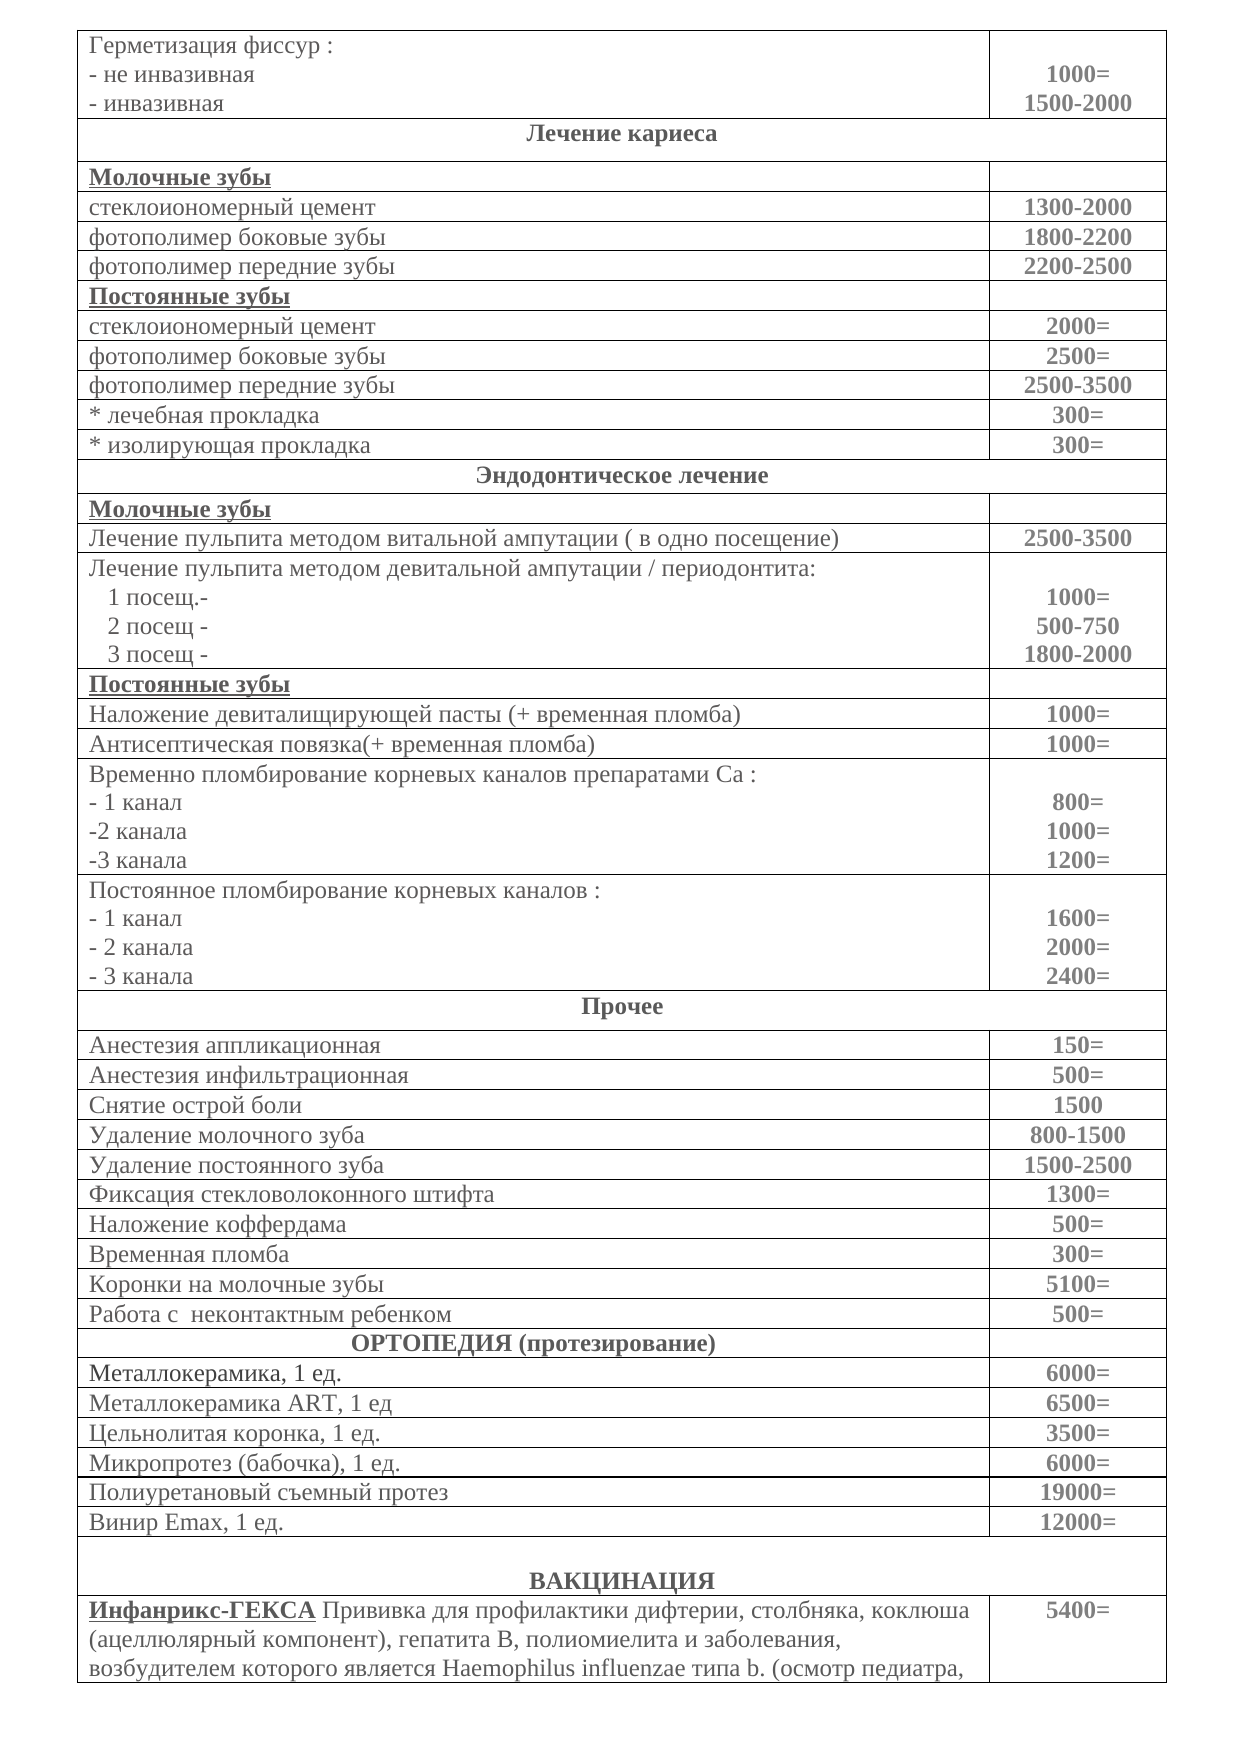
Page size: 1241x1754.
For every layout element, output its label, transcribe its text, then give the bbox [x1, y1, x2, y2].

table_cell Молочные зубы [78, 162, 989, 191]
table_cell 1500 [990, 1090, 1166, 1119]
table_cell Винир Emax, 1 ед. [78, 1507, 989, 1536]
table_cell Лечение кариеса [78, 119, 1166, 161]
table_cell 6000= [990, 1358, 1166, 1387]
table_cell 1500-2500 [990, 1150, 1166, 1178]
table_cell Коронки на молочные зубы [78, 1269, 989, 1298]
table_cell Удаление постоянного зуба [78, 1150, 989, 1178]
table_cell 500= [990, 1209, 1166, 1238]
table_cell [990, 669, 1166, 698]
table_cell 5100= [990, 1269, 1166, 1298]
table_cell 1300-2000 [990, 192, 1166, 221]
table_cell Металлокерамика, 1 ед. [78, 1358, 989, 1387]
table_cell фотополимер передние зубы [78, 371, 989, 399]
table_cell Эндодонтическое лечение [78, 460, 1166, 493]
table_cell 19000= [990, 1478, 1166, 1506]
table_cell [990, 494, 1166, 522]
table_cell Полиуретановый съемный протез [78, 1478, 989, 1506]
table_cell 2500-3500 [990, 524, 1166, 552]
table_cell Работа с неконтактным ребенком [78, 1299, 989, 1327]
table_cell 6500= [990, 1388, 1166, 1417]
table_cell Постоянное пломбирование корневых каналов : - 1 канал - 2 канала - 3 канала [78, 875, 989, 990]
table_cell Лечение пульпита методом витальной ампутации ( в одно посещение) [78, 524, 989, 552]
table_cell 300= [990, 400, 1166, 429]
table_cell Прочее [78, 991, 1166, 1029]
table_cell 500= [990, 1060, 1166, 1089]
table_cell 1300= [990, 1180, 1166, 1208]
table_cell Герметизация фиссур : - не инвазивная - инвазивная [78, 31, 989, 117]
table_cell 150= [990, 1031, 1166, 1059]
table_cell стеклоиономерный цемент [78, 192, 989, 221]
table_cell 2000= [990, 311, 1166, 340]
table_cell [990, 162, 1166, 191]
table_cell 1000= 1500-2000 [990, 31, 1166, 117]
table_cell Антисептическая повязка(+ временная пломба) [78, 729, 989, 758]
table_cell [990, 281, 1166, 310]
table_cell Фиксация стекловолоконного штифта [78, 1180, 989, 1208]
table_cell * изолирующая прокладка [78, 430, 989, 459]
table_cell 2200-2500 [990, 251, 1166, 280]
table_cell 2500-3500 [990, 371, 1166, 399]
table_cell ОРТОПЕДИЯ (протезирование) [78, 1329, 989, 1357]
table_cell Удаление молочного зуба [78, 1120, 989, 1149]
table_cell 500= [990, 1299, 1166, 1327]
table_cell 2500= [990, 341, 1166, 369]
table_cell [78, 1596, 989, 1682]
table_cell Наложение девиталищирующей пасты (+ временная пломба) [78, 699, 989, 728]
table_cell фотополимер боковые зубы [78, 222, 989, 250]
table_cell 1000= [990, 729, 1166, 758]
table_cell 1000= 500-750 1800-2000 [990, 553, 1166, 668]
table_cell Анестезия инфильтрационная [78, 1060, 989, 1089]
table_cell Металлокерамика ART, 1 ед [78, 1388, 989, 1417]
table_cell 800= 1000= 1200= [990, 759, 1166, 874]
table_cell 300= [990, 1239, 1166, 1268]
table_cell Снятие острой боли [78, 1090, 989, 1119]
table_cell Временная пломба [78, 1239, 989, 1268]
table_cell Наложение коффердама [78, 1209, 989, 1238]
table_cell Молочные зубы [78, 494, 989, 522]
table_cell 300= [990, 430, 1166, 459]
table_cell 12000= [990, 1507, 1166, 1536]
table_cell 1000= [990, 699, 1166, 728]
table_cell ВАКЦИНАЦИЯ [78, 1537, 1166, 1594]
table_cell фотополимер передние зубы [78, 251, 989, 280]
table_cell 1600= 2000= 2400= [990, 875, 1166, 990]
table_cell 800-1500 [990, 1120, 1166, 1149]
table_cell стеклоиономерный цемент [78, 311, 989, 340]
table_cell * лечебная прокладка [78, 400, 989, 429]
table_cell Микропротез (бабочка), 1 ед. [78, 1448, 989, 1476]
table_cell 3500= [990, 1418, 1166, 1447]
table_cell 6000= [990, 1448, 1166, 1476]
table_cell фотополимер боковые зубы [78, 341, 989, 369]
table_cell Постоянные зубы [78, 281, 989, 310]
table_cell Анестезия аппликационная [78, 1031, 989, 1059]
table_cell Лечение пульпита методом девитальной ампутации / периодонтита: 1 посещ.- 2 посещ - 3 посещ - [78, 553, 989, 668]
table_cell 1800-2200 [990, 222, 1166, 250]
table_cell 5400= [990, 1596, 1166, 1682]
table_cell [990, 1329, 1166, 1357]
table_cell Постоянные зубы [78, 669, 989, 698]
table_cell Цельнолитая коронка, 1 ед. [78, 1418, 989, 1447]
table_cell Временно пломбирование корневых каналов препаратами Са : - 1 канал -2 канала -3 канала [78, 759, 989, 874]
